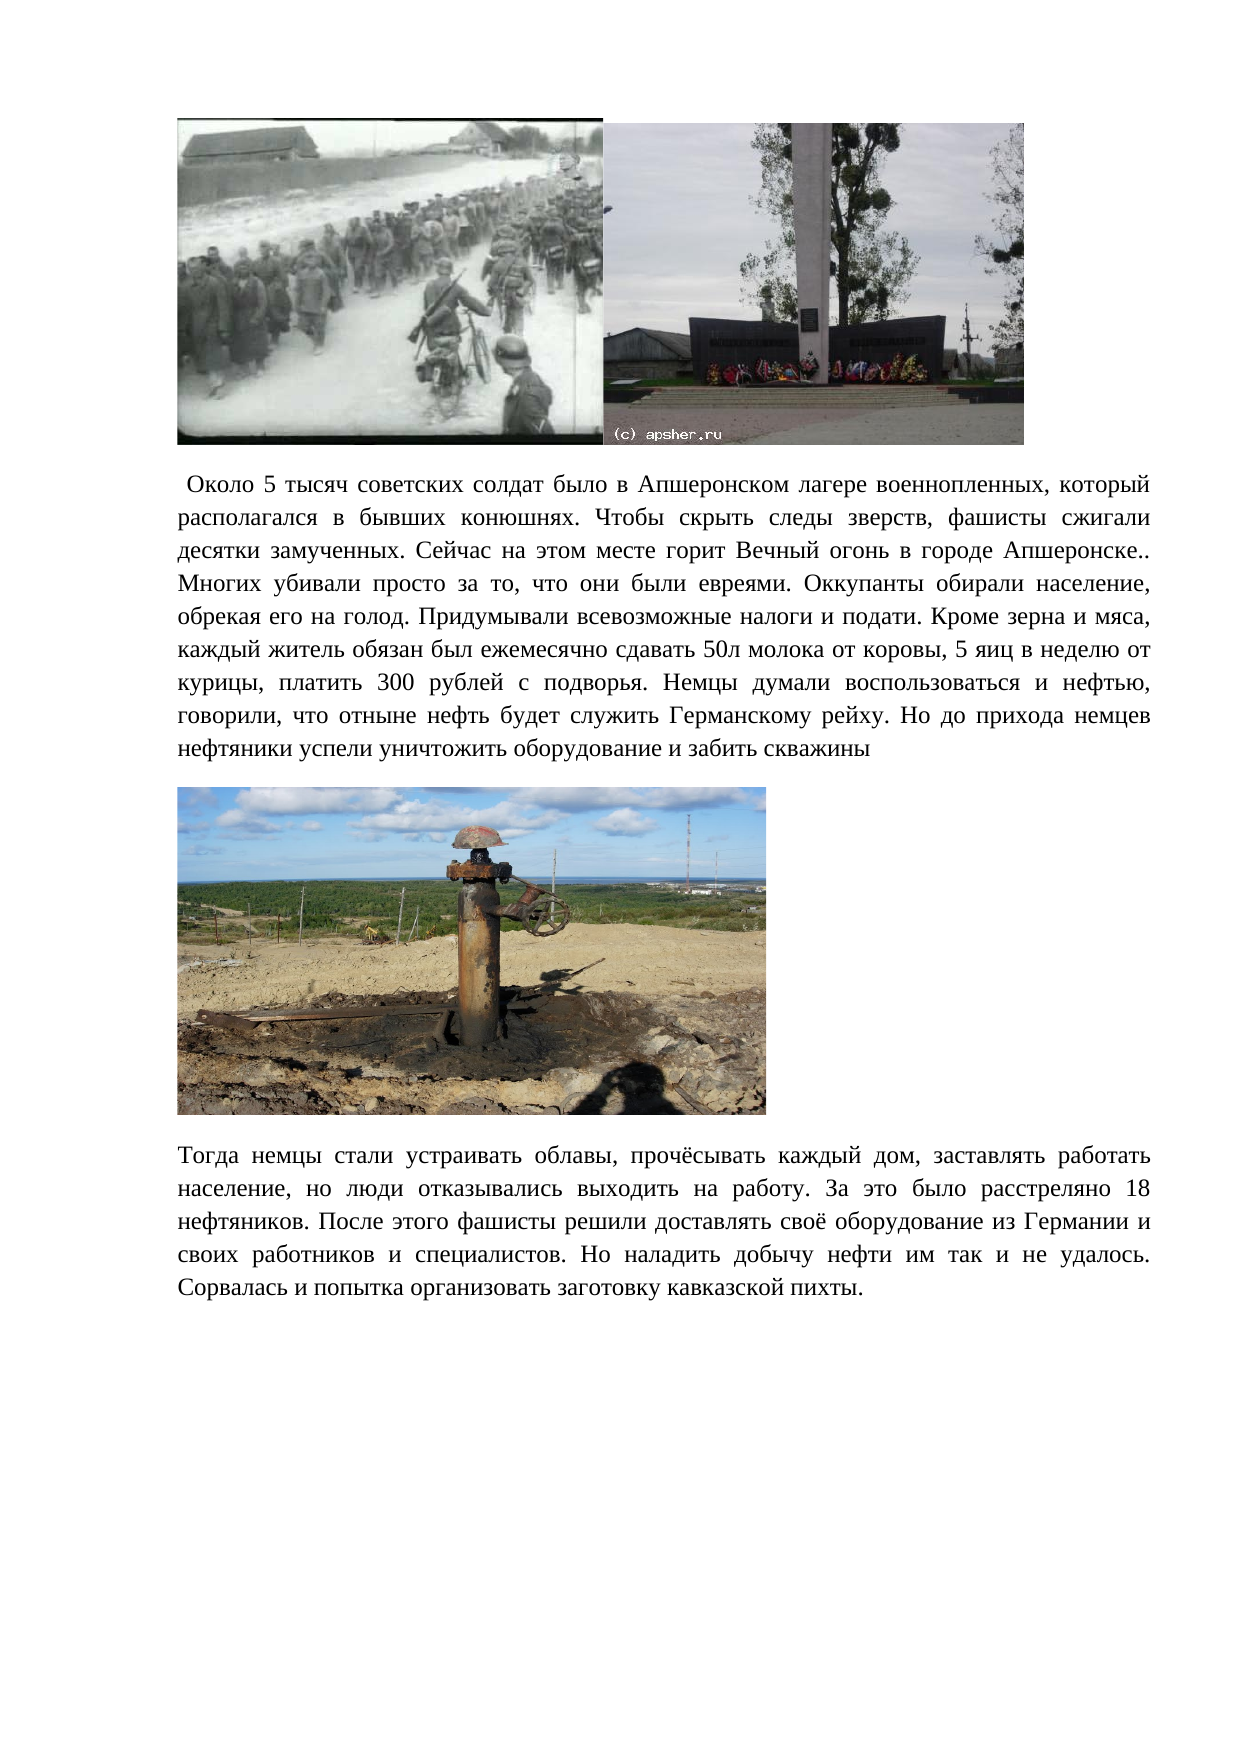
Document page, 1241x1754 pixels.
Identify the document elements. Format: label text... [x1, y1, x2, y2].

picture [177, 118, 1024, 445]
picture [177, 787, 767, 1115]
text Тогда немцы стали устраивать облавы, прочёсывать каждый дом, заставлять работать население, но люди отказывались выходить на работу. За это было расстреляно 18 нефтяников. После этого фашисты решили доставлять своё оборудование из Германии и своих работников и специалистов. Но наладить добычу нефти им так и не удалось. Сорвалась и попытка организовать заготовку кавказской пихты. [177, 1140, 1152, 1301]
text Около 5 тысяч советских солдат было в Апшеронском лагере военнопленных, который располагался в бывших конюшнях. Чтобы скрыть следы зверств, фашисты сжигали десятки замученных. Сейчас на этом месте горит Вечный огонь в городе Апшеронске.. Многих убивали просто за то, что они были евреями. Оккупанты обирали население, обрекая его на голод. Придумывали всевозможные налоги и подати. Кроме зерна и мяса, каждый житель обязан был ежемесячно сдавать 50л молока от коровы, 5 яиц в неделю от курицы, платить 300 рублей с подворья. Немцы думали воспользоваться и нефтью, говорили, что отныне нефть будет служить Германскому рейху. Но до прихода немцев нефтяники успели уничтожить оборудование и забить скважины [177, 469, 1152, 762]
